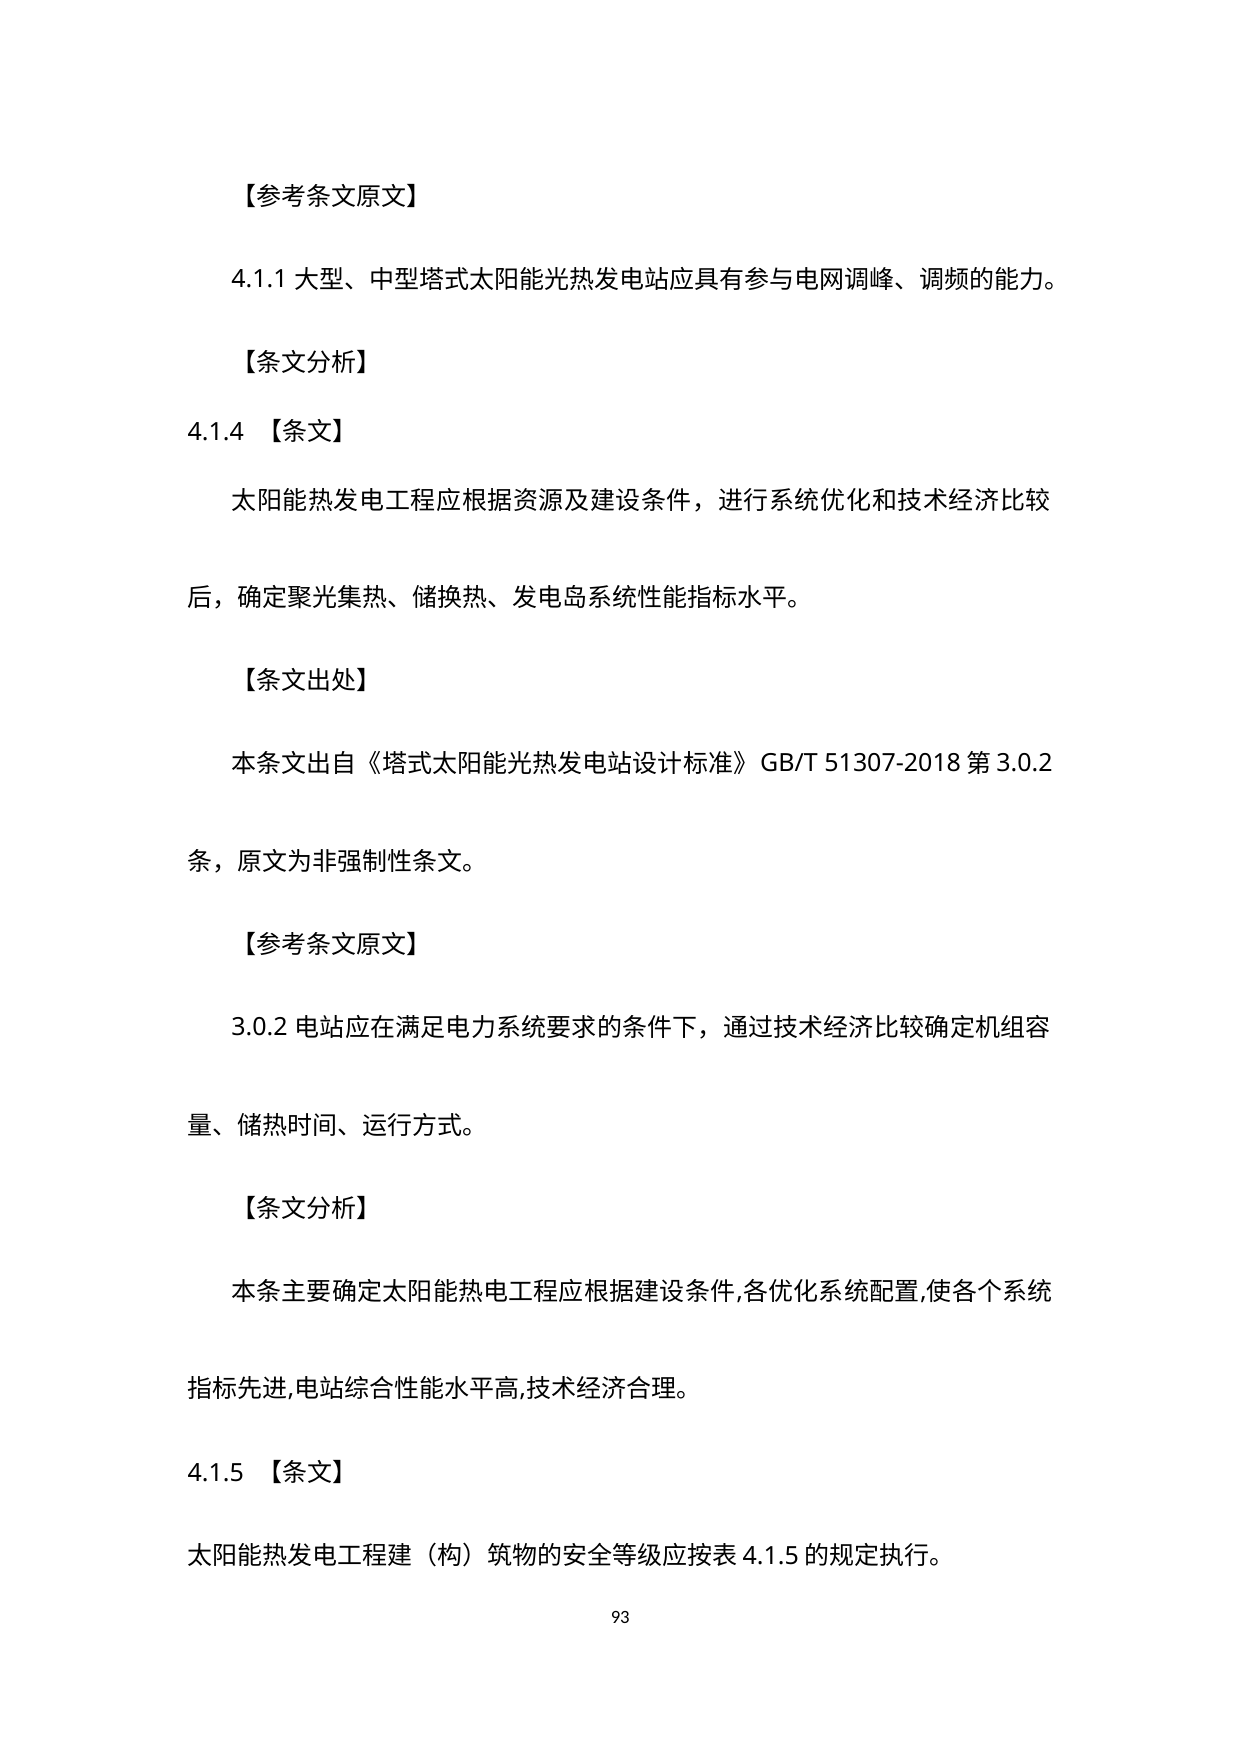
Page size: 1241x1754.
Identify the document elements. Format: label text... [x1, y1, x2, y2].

text 【条文分析】 [187, 328, 1053, 393]
text 【条文分析】 [187, 1174, 1053, 1239]
text 本条文出自《塔式太阳能光热发电站设计标准》GB/T 51307-2018第3.0.2条，原文为非强制性条文。 [187, 729, 1053, 892]
text 【参考条文原文】 [187, 162, 1053, 227]
text 4.1.4 【条文】 [187, 411, 1053, 448]
text 太阳能热发电工程应根据资源及建设条件，进行系统优化和技术经济比较后，确定聚光集热、储换热、发电岛系统性能指标水平。 [187, 466, 1053, 628]
text 【参考条文原文】 [187, 910, 1053, 975]
text 4.1.5 【条文】 [187, 1438, 1053, 1503]
text 3.0.2 电站应在满足电力系统要求的条件下，通过技术经济比较确定机组容量、储热时间、运行方式。 [187, 993, 1053, 1156]
text 4.1.1 大型、中型塔式太阳能光热发电站应具有参与电网调峰、调频的能力。 [187, 245, 1053, 310]
text 太阳能热发电工程建（构）筑物的安全等级应按表4.1.5的规定执行。 [187, 1521, 1053, 1586]
text 本条主要确定太阳能热电工程应根据建设条件,各优化系统配置,使各个系统指标先进,电站综合性能水平高,技术经济合理。 [187, 1257, 1053, 1419]
text 【条文出处】 [187, 646, 1053, 711]
